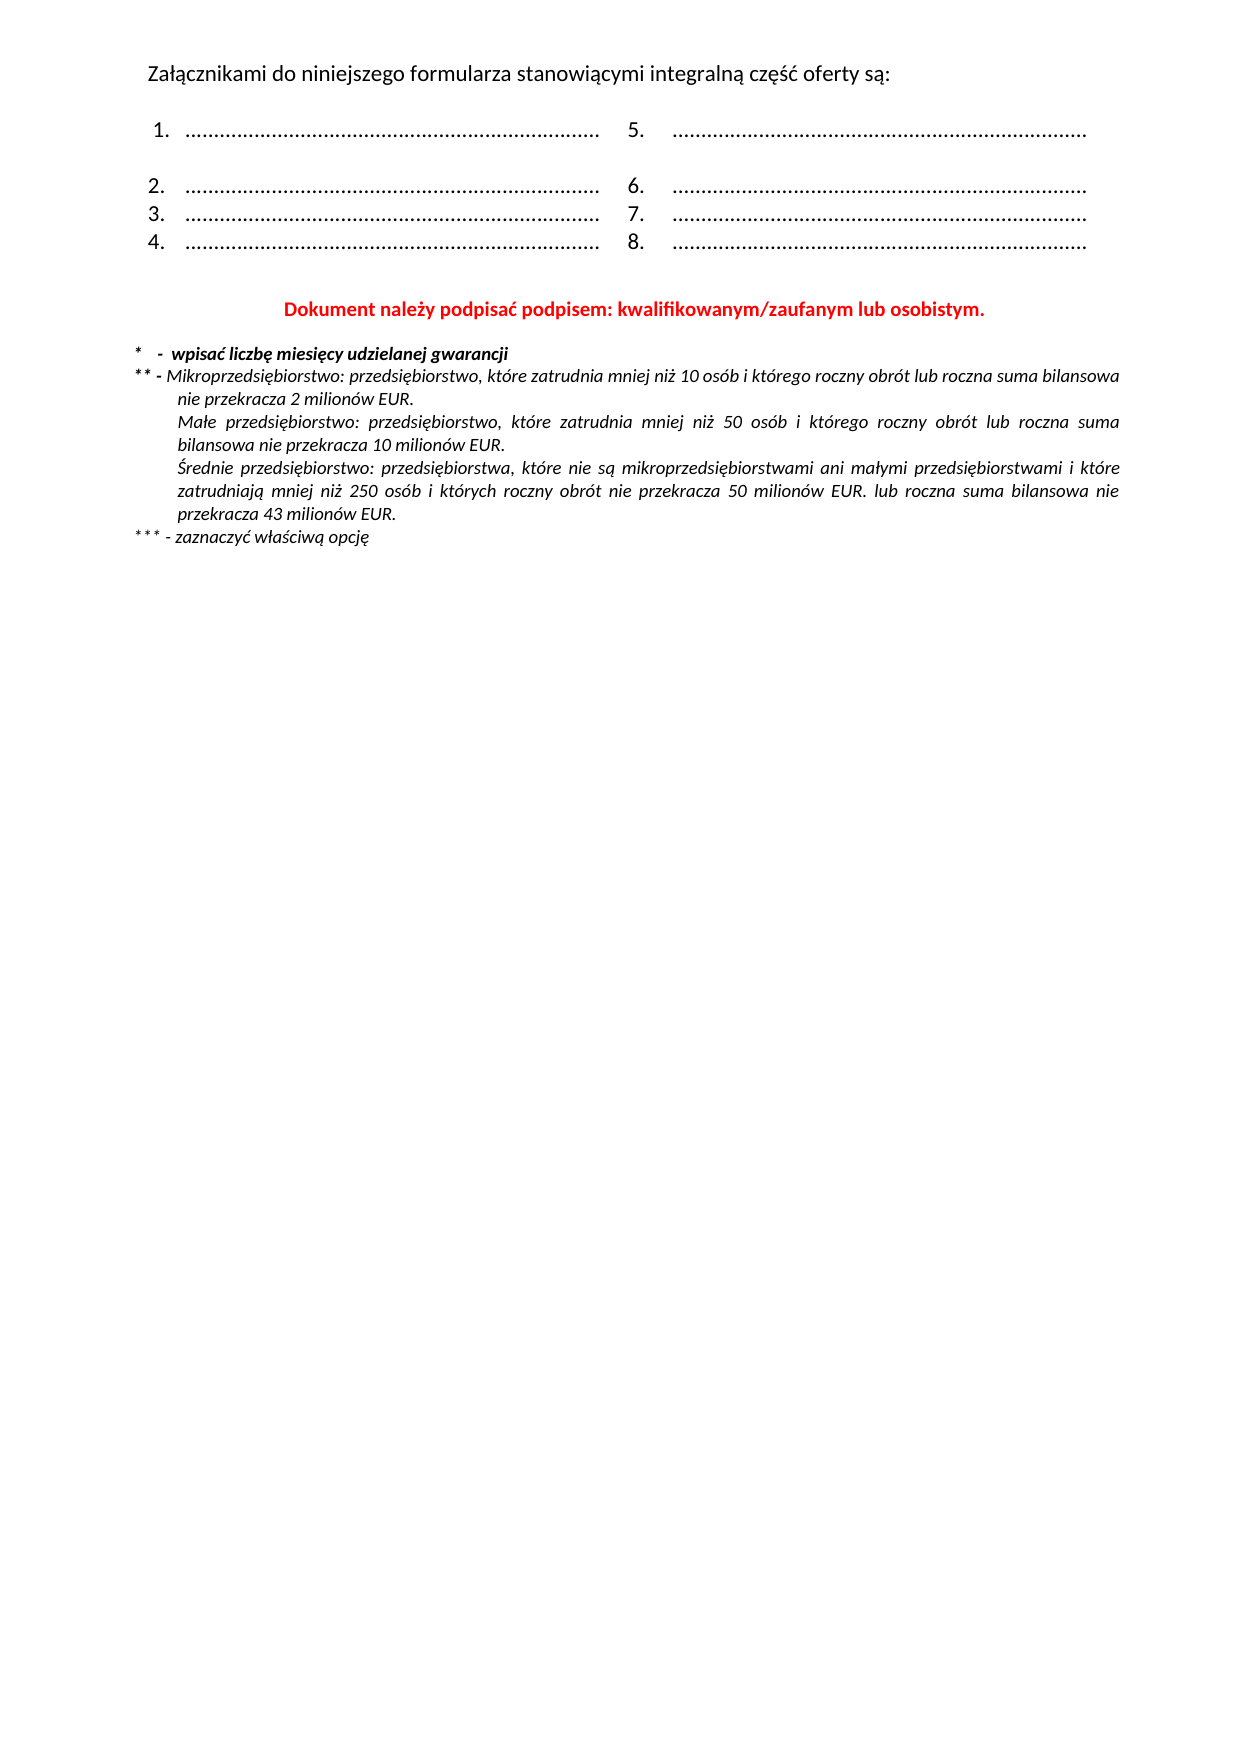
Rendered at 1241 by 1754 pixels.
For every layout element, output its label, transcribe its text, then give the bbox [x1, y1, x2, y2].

table_header [140, 115, 177, 171]
table_cell [140, 171, 177, 199]
table_cell ........................................................................ [665, 227, 1107, 255]
table_cell ........................................................................ [177, 171, 620, 199]
text *** - zaznaczyć właściwą opcję [133, 525, 1122, 548]
table_cell 8. [620, 227, 664, 255]
list ** - Mikroprzedsiębiorstwo: przedsiębiorstwo, które zatrudnia mniej niż 10 osób i którego roczny obrót lub roczna suma bilansowa nie przekracza 2 milionów EUR. [133, 364, 1122, 410]
list Średnie przedsiębiorstwo: przedsiębiorstwa, które nie są mikroprzedsiębiorstwami ani małymi przedsiębiorstwami i które zatrudniają mniej niż 250 osób i których roczny obrót nie przekracza 50 milionów EUR. lub roczna suma bilansowa nie przekracza 43 milionów EUR. [177, 456, 1122, 525]
table_cell 7. [620, 199, 664, 227]
table_cell ........................................................................ [177, 199, 620, 227]
table_cell ........................................................................ [177, 227, 620, 255]
text Dokument należy podpisać podpisem: kwalifikowanym/zaufanym lub osobistym. [148, 296, 1122, 321]
list Małe przedsiębiorstwo: przedsiębiorstwo, które zatrudnia mniej niż 50 osób i którego roczny obrót lub roczna suma bilansowa nie przekracza 10 milionów EUR. [177, 410, 1122, 456]
table_cell ........................................................................ [665, 171, 1107, 199]
table_header ........................................................................ [665, 115, 1107, 171]
text Załącznikami do niniejszego formularza stanowiącymi integralną część oferty są: [148, 59, 1122, 87]
table_header 5. [620, 115, 664, 171]
text * - wpisać liczbę miesięcy udzielanej gwarancji [133, 342, 1122, 364]
table_header ........................................................................ [177, 115, 620, 171]
table_cell [140, 227, 177, 255]
table_cell ........................................................................ [665, 199, 1107, 227]
table_cell 6. [620, 171, 664, 199]
table_cell [140, 199, 177, 227]
